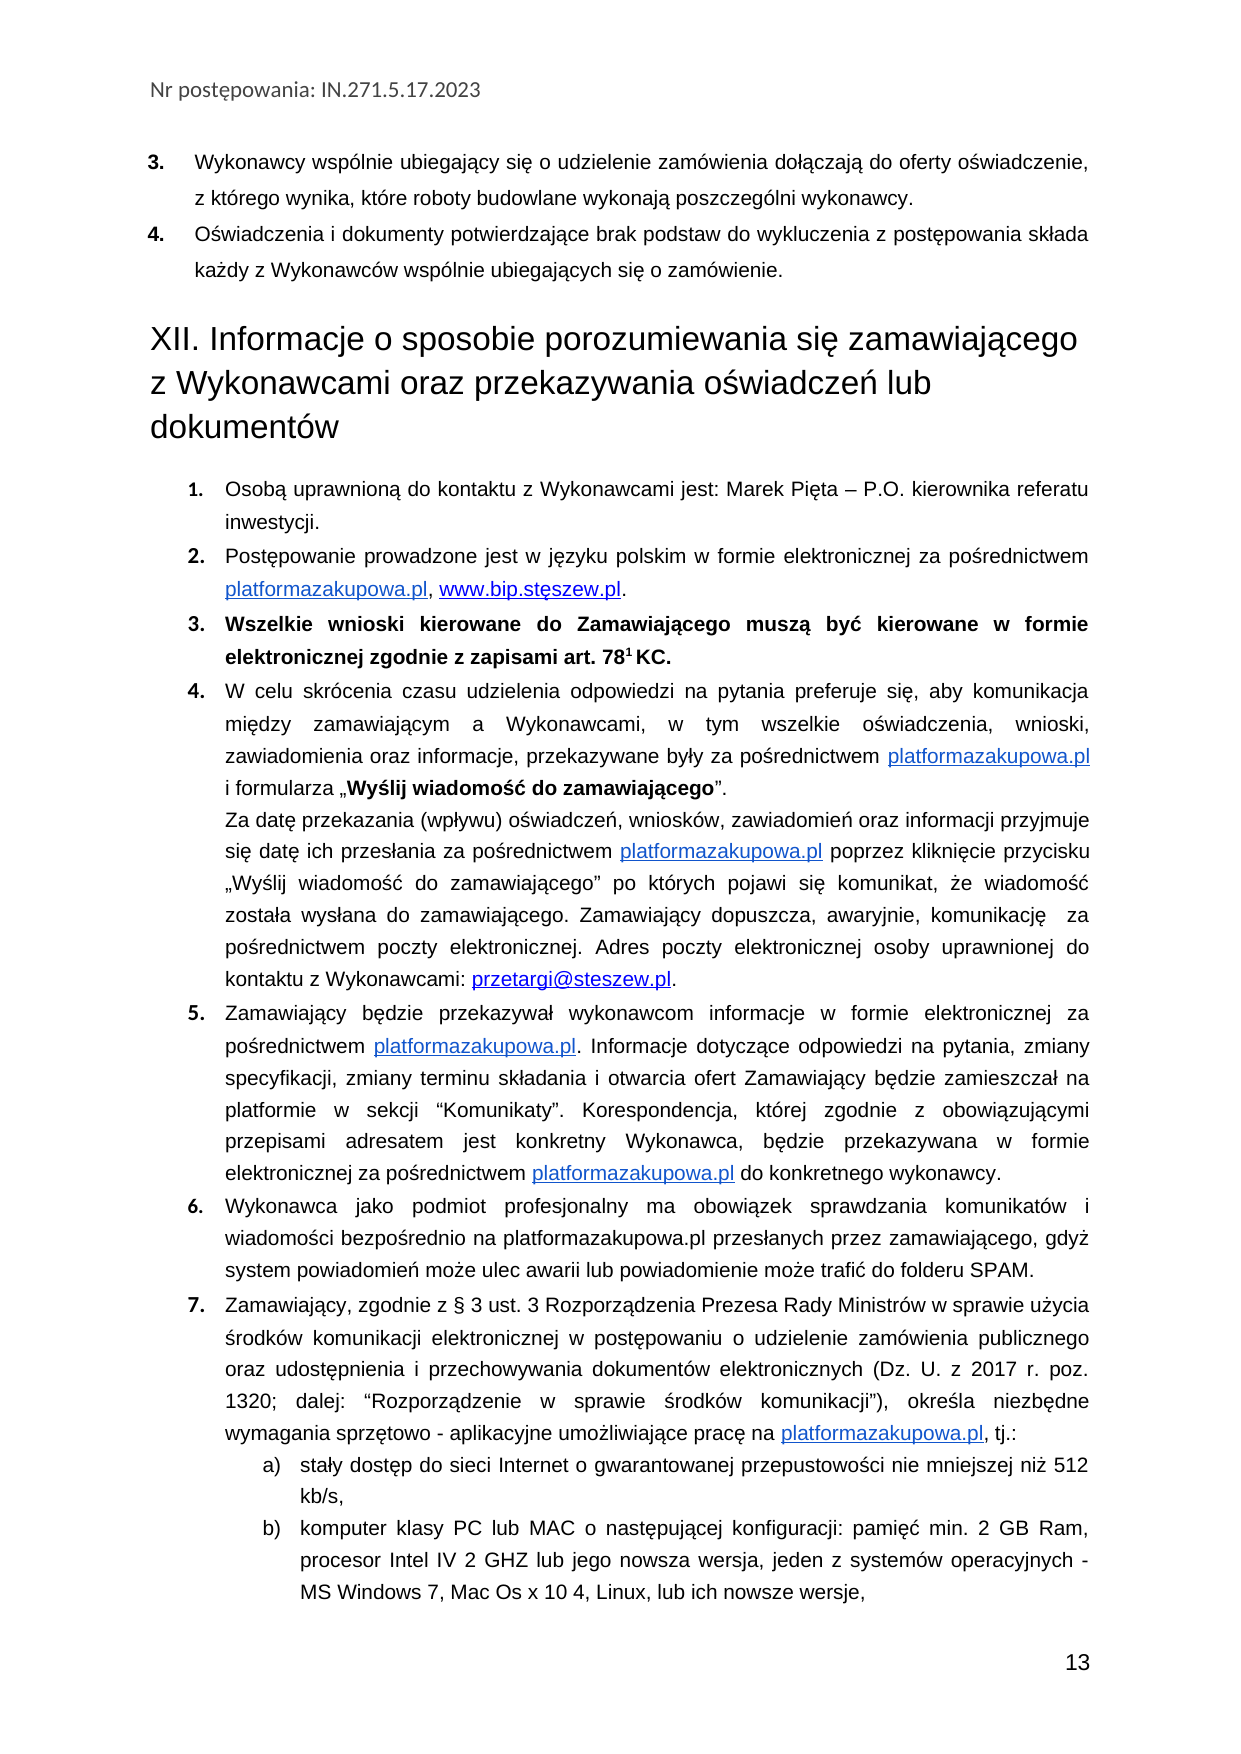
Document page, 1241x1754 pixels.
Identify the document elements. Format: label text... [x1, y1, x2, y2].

list Postępowanie prowadzone jest w języku polskim w formie elektronicznej za pośrednictwem platformazakupowa.pl, www.bip.stęszew.pl. [187, 541, 1090, 601]
list stały dostęp do sieci Internet o gwarantowanej przepustowości nie mniejszej niż 512 kb/s, [262, 1453, 1090, 1508]
list W celu skrócenia czasu udzielenia odpowiedzi na pytania preferuje się, aby komunikacja między zamawiającym a Wykonawcami, w tym wszelkie oświadczenia, wnioski, zawiadomienia oraz informacje, przekazywane były za pośrednictwem platformazakupowa.pl i formularza „Wyślij wiadomość do zamawiającego”. [187, 676, 1090, 800]
list Wykonawcy wspólnie ubiegający się o udzielenie zamówienia dołączają do oferty oświadczenie, z którego wynika, które roboty budowlane wykonają poszczególni wykonawcy. [147, 150, 1090, 210]
list Wykonawca jako podmiot profesjonalny ma obowiązek sprawdzania komunikatów i wiadomości bezpośrednio na platformazakupowa.pl przesłanych przez zamawiającego, gdyż system powiadomień może ulec awarii lub powiadomienie może trafić do folderu SPAM. [187, 1193, 1090, 1282]
list komputer klasy PC lub MAC o następującej konfiguracji: pamięć min. 2 GB Ram, procesor Intel IV 2 GHZ lub jego nowsza wersja, jeden z systemów operacyjnych - MS Windows 7, Mac Os x 10 4, Linux, lub ich nowsze wersje, [262, 1516, 1090, 1604]
list Oświadczenia i dokumenty potwierdzające brak podstaw do wykluczenia z postępowania składa każdy z Wykonawców wspólnie ubiegających się o zamówienie. [147, 222, 1090, 282]
list Osobą uprawnioną do kontaktu z Wykonawcami jest: Marek Pięta – P.O. kierownika referatu inwestycji. [187, 476, 1090, 533]
list Zamawiający będzie przekazywał wykonawcom informacje w formie elektronicznej za pośrednictwem platformazakupowa.pl. Informacje dotyczące odpowiedzi na pytania, zmiany specyfikacji, zmiany terminu składania i otwarcia ofert Zamawiający będzie zamieszczał na platformie w sekcji “Komunikaty”. Korespondencja, której zgodnie z obowiązującymi przepisami adresatem jest konkretny Wykonawca, będzie przekazywana w formie elektronicznej za pośrednictwem platformazakupowa.pl do konkretnego wykonawcy. [187, 998, 1090, 1185]
list Zamawiający, zgodnie z § 3 ust. 3 Rozporządzenia Prezesa Rady Ministrów w sprawie użycia środków komunikacji elektronicznej w postępowaniu o udzielenie zamówienia publicznego oraz udostępnienia i przechowywania dokumentów elektronicznych (Dz. U. z 2017 r. poz. 1320; dalej: “Rozporządzenie w sprawie środków komunikacji”), określa niezbędne wymagania sprzętowo - aplikacyjne umożliwiające pracę na platformazakupowa.pl, tj.: [187, 1290, 1090, 1445]
subtitle XII. Informacje o sposobie porozumiewania się zamawiającego z Wykonawcami oraz przekazywania oświadczeń lub dokumentów [150, 319, 1090, 446]
text Za datę przekazania (wpływu) oświadczeń, wniosków, zawiadomień oraz informacji przyjmuje się datę ich przesłania za pośrednictwem platformazakupowa.pl poprzez kliknięcie przycisku „Wyślij wiadomość do zamawiającego” po których pojawi się komunikat, że wiadomość została wysłana do zamawiającego. Zamawiający dopuszcza, awaryjnie, komunikację za pośrednictwem poczty elektronicznej. Adres poczty elektronicznej osoby uprawnionej do kontaktu z Wykonawcami: przetargi@steszew.pl. [225, 808, 1090, 990]
list Wszelkie wnioski kierowane do Zamawiającego muszą być kierowane w formie elektronicznej zgodnie z zapisami art. 781 KC. [187, 609, 1090, 669]
